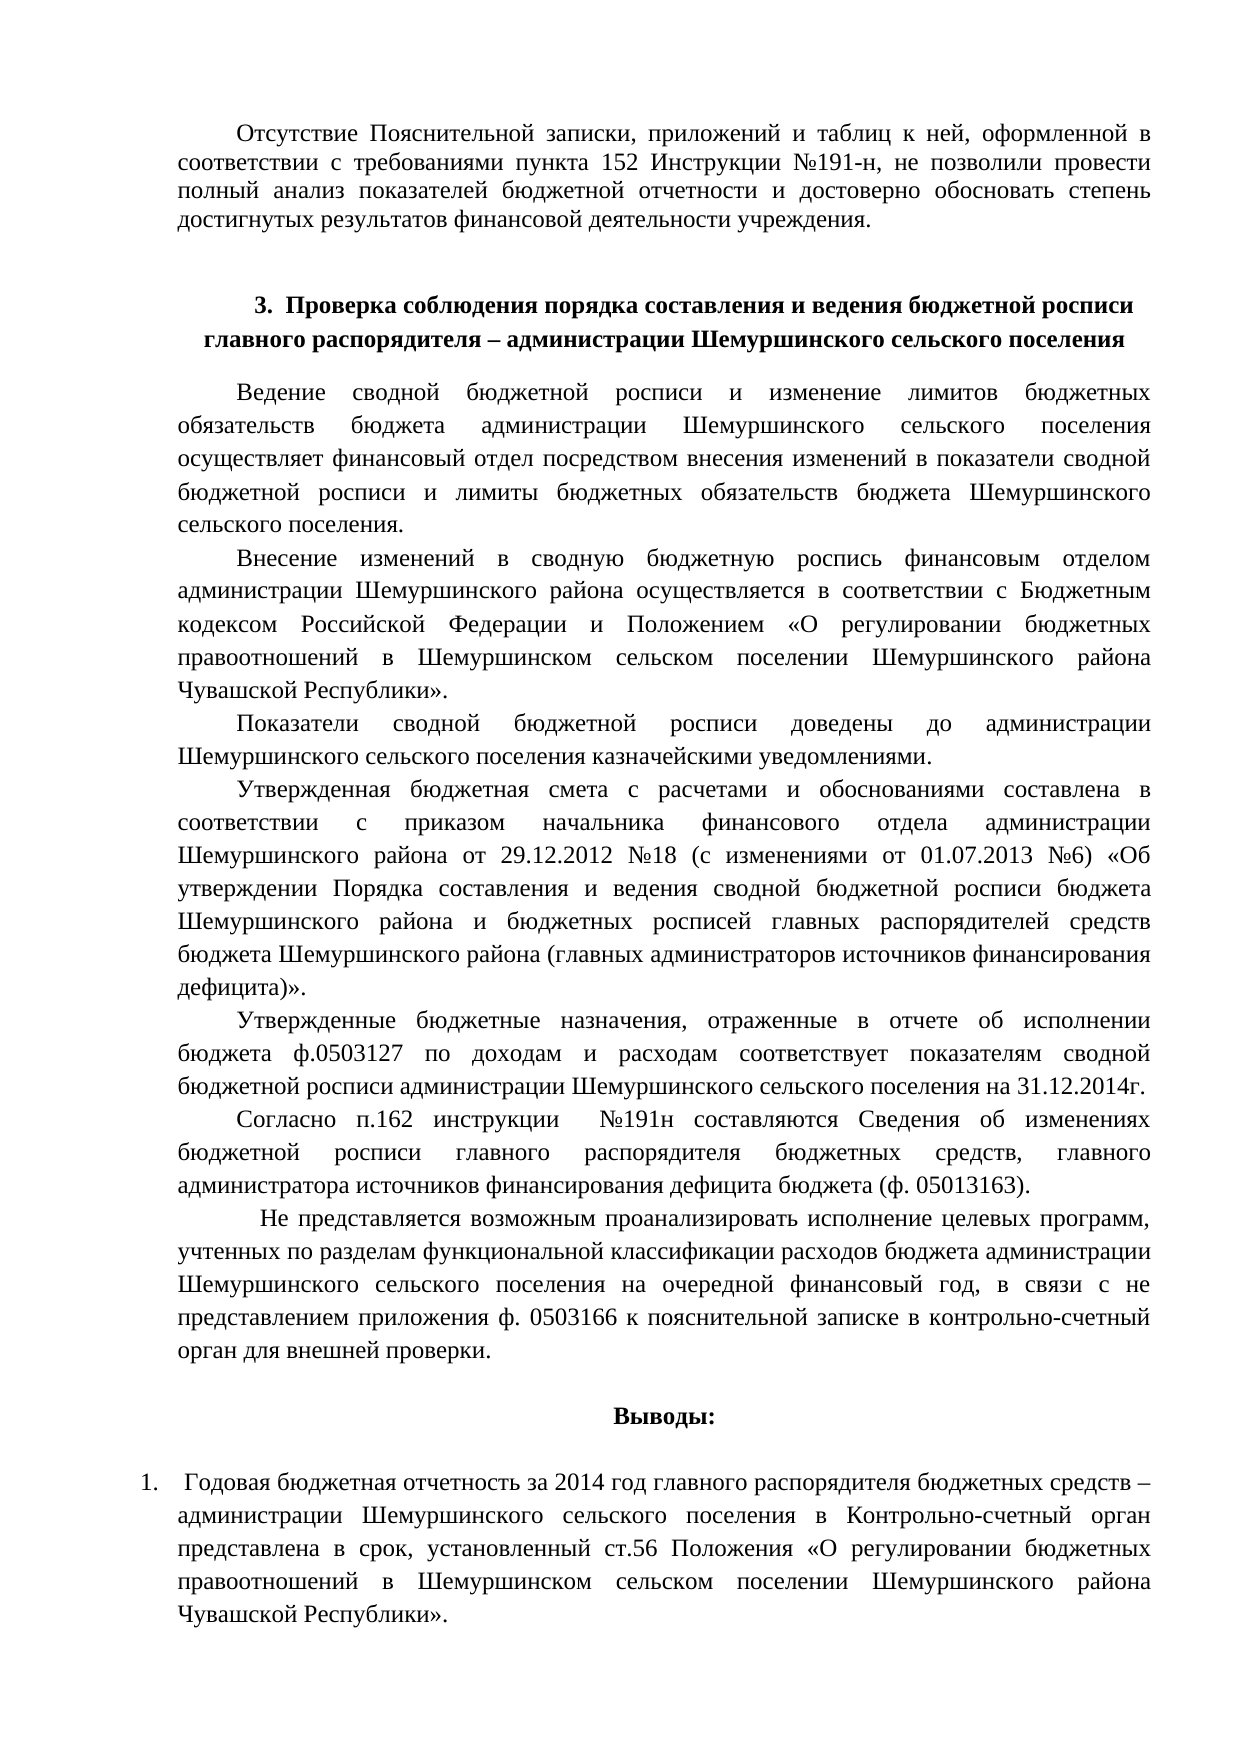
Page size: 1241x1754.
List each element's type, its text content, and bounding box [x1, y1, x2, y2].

list Годовая бюджетная отчетность за 2014 год главного распорядителя бюджетных средств – администрации Шемуршинского сельского поселения в Контрольно-счетный орган представлена в срок, установленный ст.56 Положения «О регулировании бюджетных правоотношений в Шемуршинском сельском поселении Шемуршинского района Чувашской Республики». [140, 1467, 1152, 1628]
list Не представляется возможным проанализировать исполнение целевых программ, учтенных по разделам функциональной классификации расходов бюджета администрации Шемуршинского сельского поселения на очередной финансовый год, в связи с не представлением приложения ф. 0503166 к пояснительной записке в контрольно-счетный орган для внешней проверки. [177, 1203, 1152, 1364]
text Внесение изменений в сводную бюджетную роспись финансовым отделом администрации Шемуршинского района осуществляется в соответствии с Бюджетным кодексом Российской Федерации и Положением «О регулировании бюджетных правоотношений в Шемуршинском сельском поселении Шемуршинского района Чувашской Республики». [177, 543, 1152, 703]
list Выводы: [177, 1401, 1152, 1430]
text Ведение сводной бюджетной росписи и изменение лимитов бюджетных обязательств бюджета администрации Шемуршинского сельского поселения осуществляет финансовый отдел посредством внесения изменений в показатели сводной бюджетной росписи и лимиты бюджетных обязательств бюджета Шемуршинского сельского поселения. [177, 377, 1152, 538]
text 3. Проверка соблюдения порядка составления и ведения бюджетной росписи главного распорядителя – администрации Шемуршинского сельского поселения [177, 291, 1152, 352]
text Показатели сводной бюджетной росписи доведены до администрации Шемуршинского сельского поселения казначейскими уведомлениями. [177, 708, 1152, 769]
text Утвержденные бюджетные назначения, отраженные в отчете об исполнении бюджета ф.0503127 по доходам и расходам соответствует показателям сводной бюджетной росписи администрации Шемуршинского сельского поселения на 31.12.2014г. [177, 1005, 1152, 1100]
text Согласно п.162 инструкции №191н составляются Сведения об изменениях бюджетной росписи главного распорядителя бюджетных средств, главного администратора источников финансирования дефицита бюджета (ф. 05013163). [177, 1104, 1152, 1199]
text Утвержденная бюджетная смета с расчетами и обоснованиями составлена в соответствии с приказом начальника финансового отдела администрации Шемуршинского района от 29.12.2012 №18 (с изменениями от 01.07.2013 №6) «Об утверждении Порядка составления и ведения сводной бюджетной росписи бюджета Шемуршинского района и бюджетных росписей главных распорядителей средств бюджета Шемуршинского района (главных администраторов источников финансирования дефицита)». [177, 774, 1152, 1001]
text Отсутствие Пояснительной записки, приложений и таблиц к ней, оформленной в соответствии с требованиями пункта 152 Инструкции №191-н, не позволили провести полный анализ показателей бюджетной отчетности и достоверно обосновать степень достигнутых результатов финансовой деятельности учреждения. [177, 118, 1152, 233]
